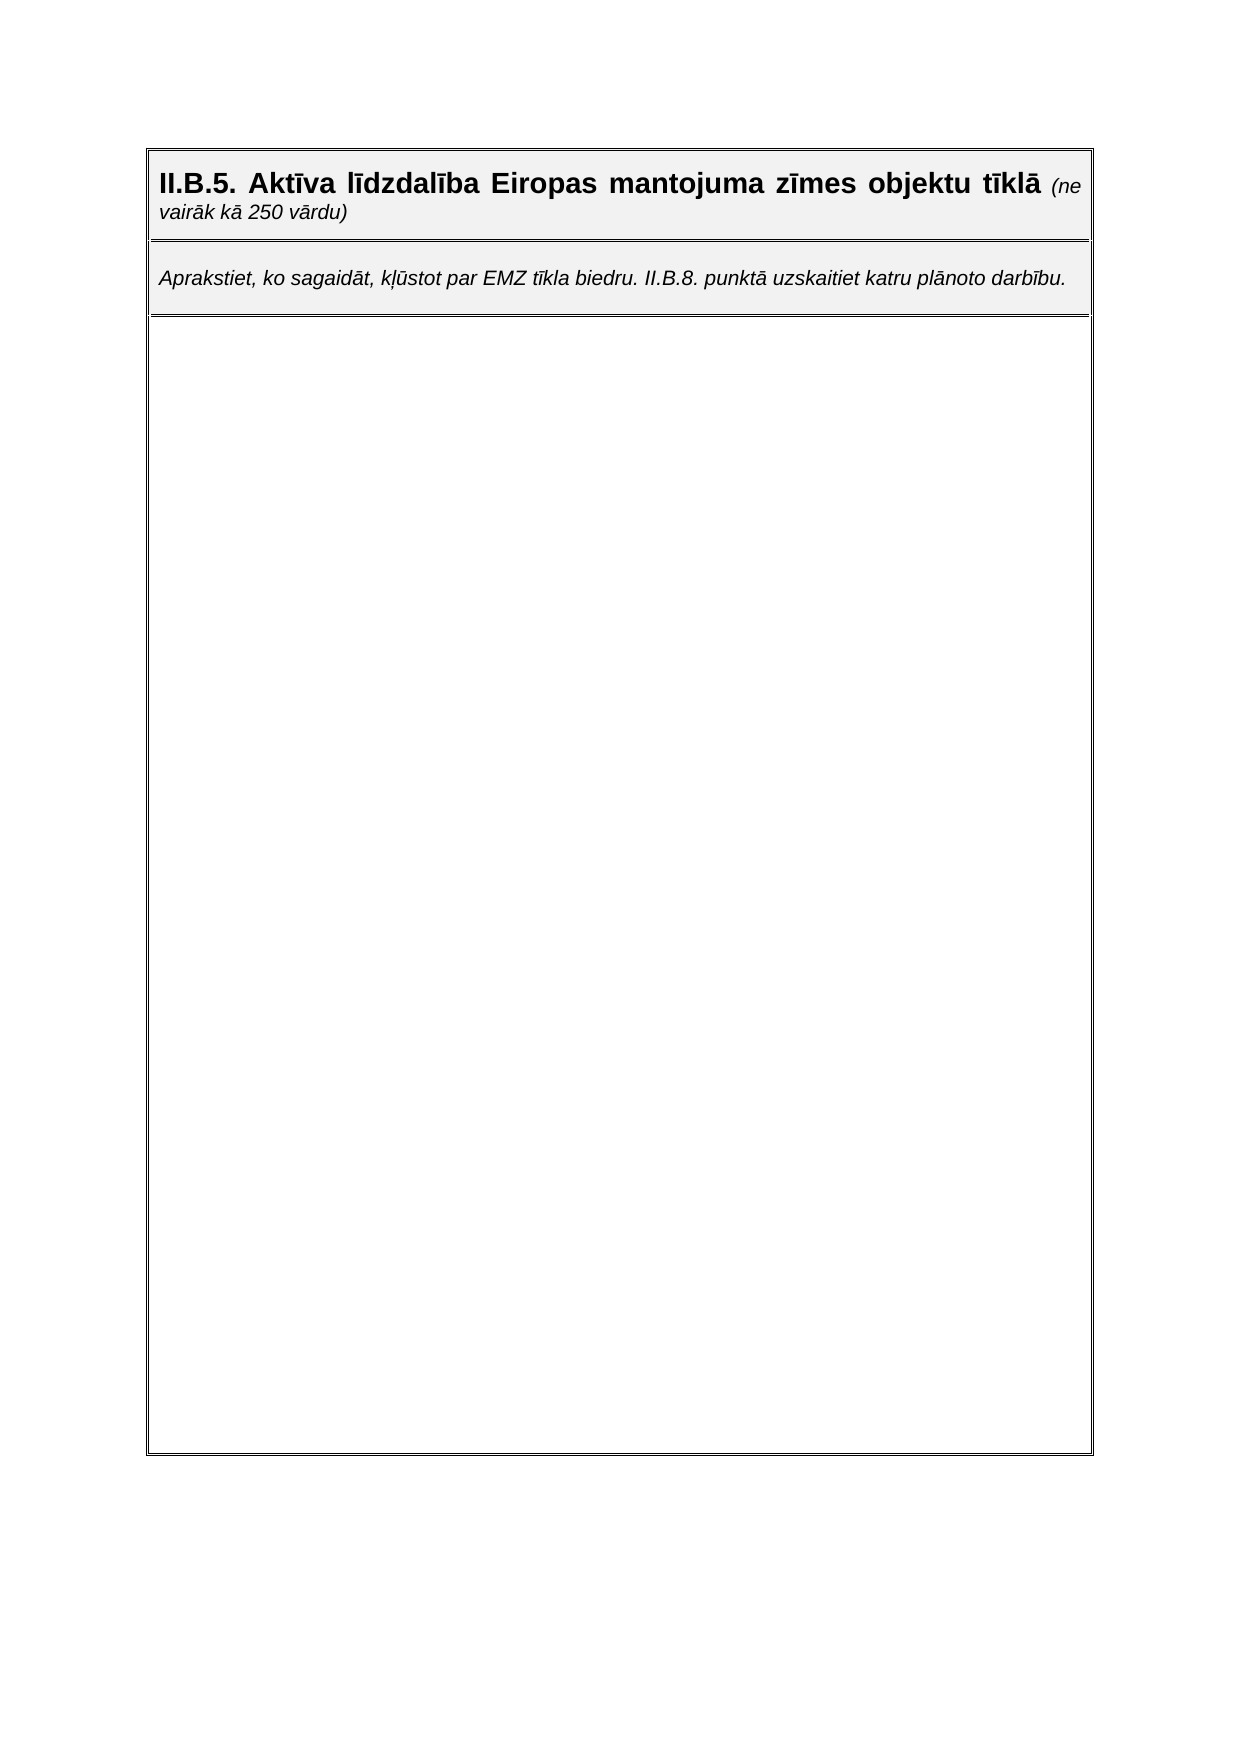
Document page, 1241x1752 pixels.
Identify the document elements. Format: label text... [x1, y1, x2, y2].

table_header II.B.5. Aktīva līdzdalība Eiropas mantojuma zīmes objektu tīklā (ne vairāk kā 250 vārdu) [149, 151, 1091, 239]
table_cell Aprakstiet, ko sagaidāt, kļūstot par EMZ tīkla biedru. II.B.8. punktā uzskaitiet katru plānoto darbību. [148, 239, 1092, 314]
table_cell [149, 314, 1091, 1453]
